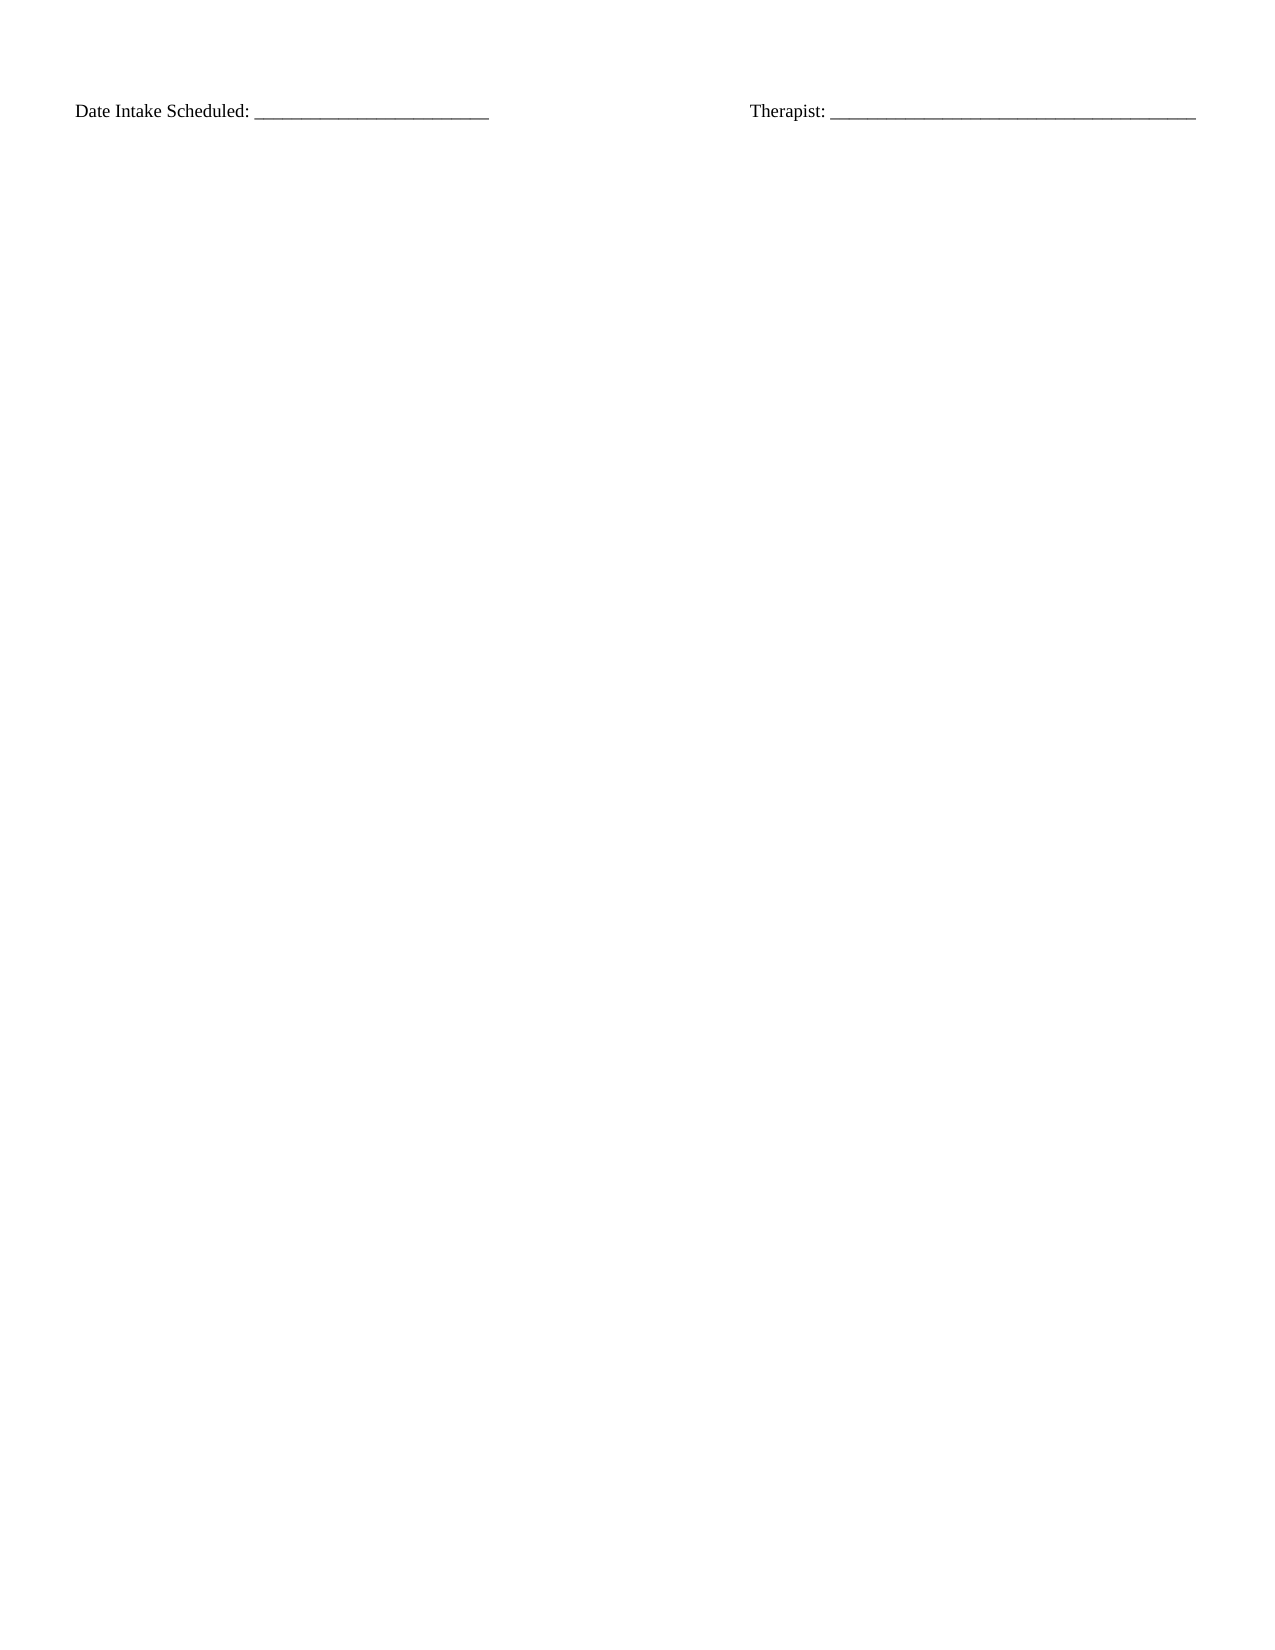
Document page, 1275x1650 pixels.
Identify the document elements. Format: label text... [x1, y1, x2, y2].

text Date Intake Scheduled: _________________________ Therapist: _______________________________________ [75, 75, 1200, 153]
